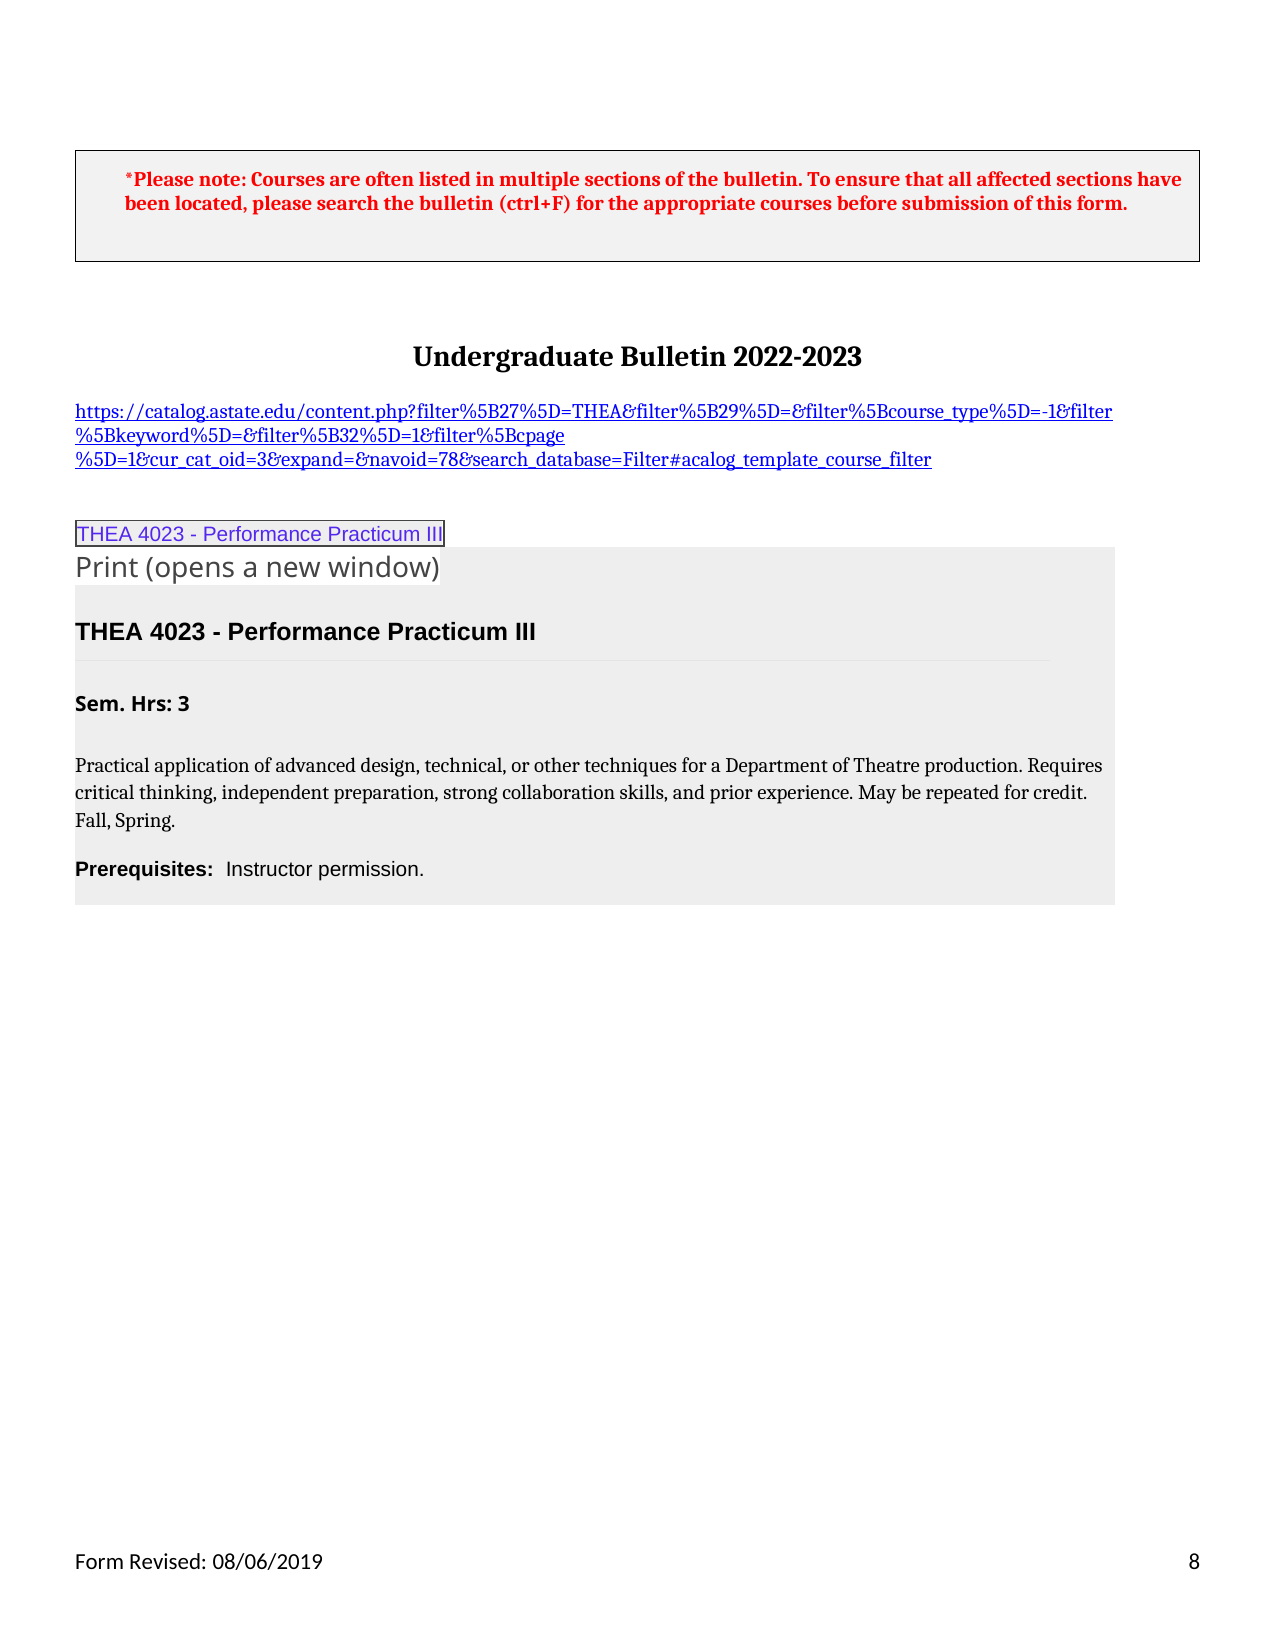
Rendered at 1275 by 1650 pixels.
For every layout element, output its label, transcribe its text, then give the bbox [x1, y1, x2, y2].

table_header Print (opens a new window) THEA 4023 - Performance Practicum III Sem. Hrs: 3 Practical application of advanced design, technical, or other techniques for a Department of Theatre production. Requires critical thinking, independent preparation, strong collaboration skills, and prior experience. May be repeated for credit. Fall, Spring. Prerequisites: Instructor permission. [75, 547, 1115, 905]
text Undergraduate Bulletin 2022-2023 [75, 341, 1200, 374]
text https://catalog.astate.edu/content.php?filter%5B27%5D=THEA&filter%5B29%5D=&filter%5Bcourse_type%5D=-1&filter%5Bkeyword%5D=&filter%5B32%5D=1&filter%5Bcpage%5D=1&cur_cat_oid=3&expand=&navoid=78&search_database=Filter#acalog_template_course_filter [75, 400, 1200, 472]
text THEA 4023 - Performance Practicum III [75, 496, 1200, 547]
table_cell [76, 151, 1199, 261]
